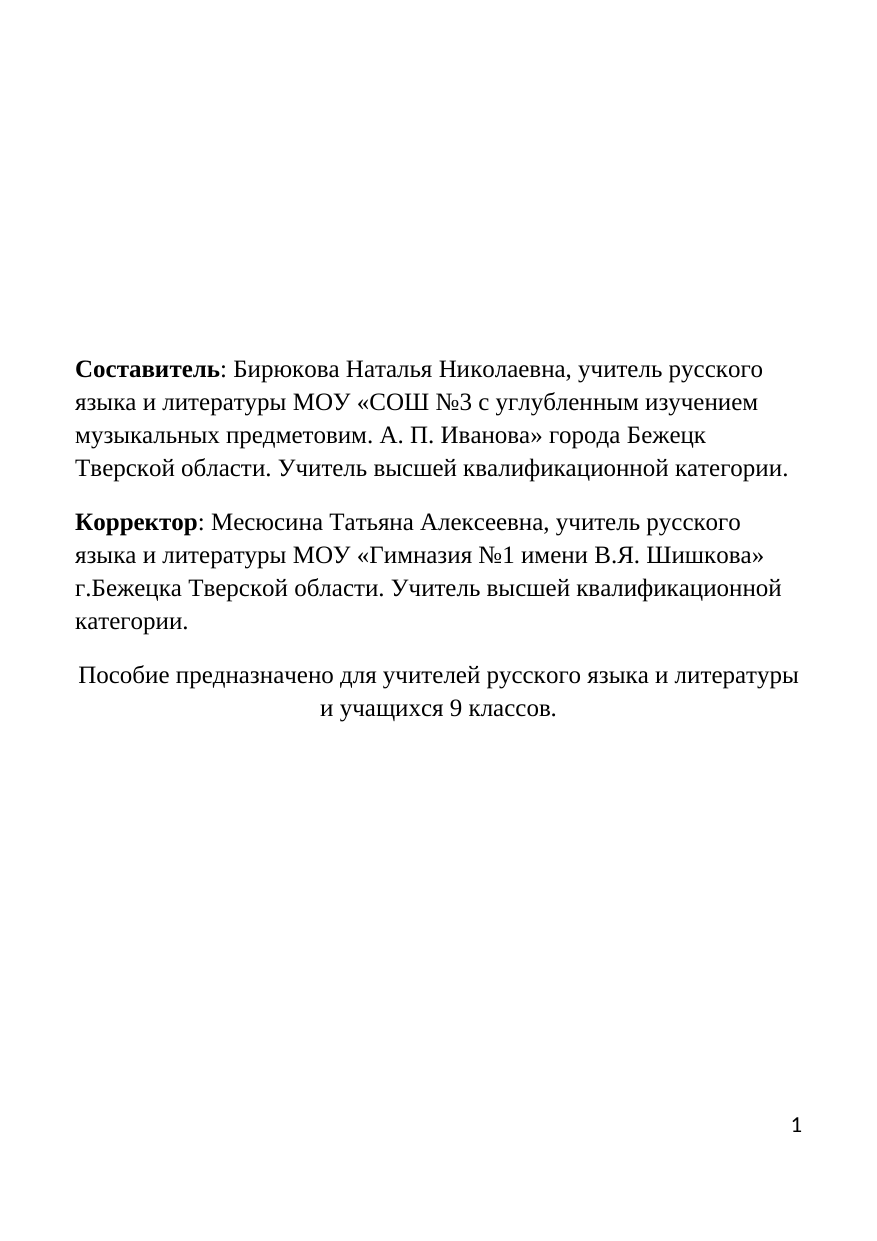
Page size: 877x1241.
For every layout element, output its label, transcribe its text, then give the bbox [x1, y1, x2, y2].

text Пособие предназначено для учителей русского языка и литературы и учащихся 9 классов. [75, 660, 802, 722]
text Составитель: Бирюкова Наталья Николаевна, учитель русского языка и литературы МОУ «СОШ №3 с углубленным изучением музыкальных предметовим. А. П. Иванова» города Бежецк Тверской области. Учитель высшей квалификационной категории. [75, 354, 802, 482]
text Корректор: Месюсина Татьяна Алексеевна, учитель русского языка и литературы МОУ «Гимназия №1 имени В.Я. Шишкова» г.Бежецка Тверской области. Учитель высшей квалификационной категории. [75, 507, 802, 635]
